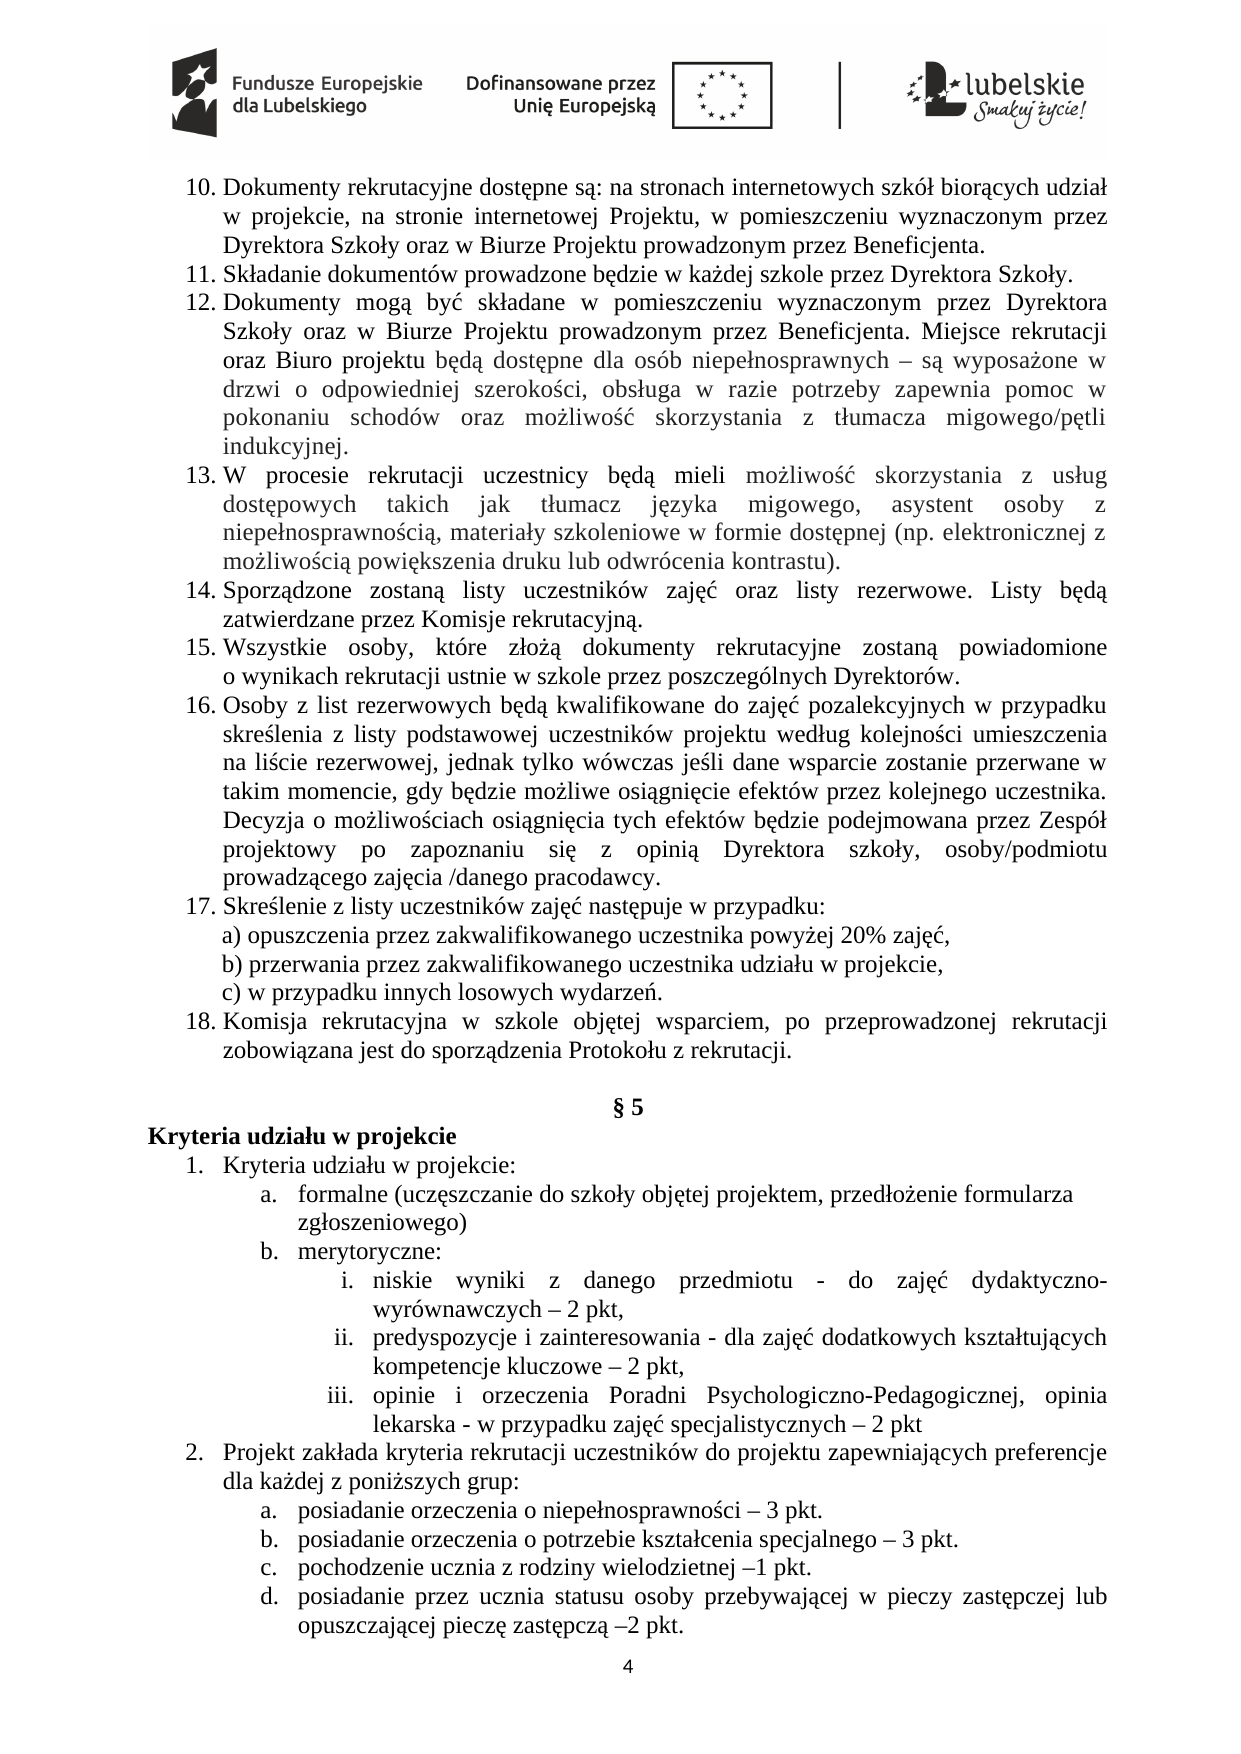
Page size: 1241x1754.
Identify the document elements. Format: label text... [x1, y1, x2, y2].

text § 5 [148, 1092, 1108, 1121]
list W procesie rekrutacji uczestnicy będą mieli możliwość skorzystania z usług dostępowych takich jak tłumacz języka migowego, asystent osoby z niepełnosprawnością, materiały szkoleniowe w formie dostępnej (np. elektronicznej z możliwością powiększenia druku lub odwrócenia kontrastu). [185, 460, 1108, 575]
list Skreślenie z listy uczestników zajęć następuje w przypadku: [185, 891, 1108, 920]
list pochodzenie ucznia z rodziny wielodzietnej –1 pkt. [260, 1552, 1108, 1581]
list Kryteria udziału w projekcie: [185, 1150, 1108, 1179]
list opinie i orzeczenia Poradni Psychologiczno-Pedagogicznej, opinia lekarska - w przypadku zajęć specjalistycznych – 2 pkt [354, 1380, 1108, 1437]
list Dokumenty rekrutacyjne dostępne są: na stronach internetowych szkół biorących udział w projekcie, na stronie internetowej Projektu, w pomieszczeniu wyznaczonym przez Dyrektora Szkoły oraz w Biurze Projektu prowadzonym przez Beneficjenta. [185, 172, 1108, 259]
text c) w przypadku innych losowych wydarzeń. [222, 977, 1108, 1006]
list posiadanie orzeczenia o niepełnosprawności – 3 pkt. [260, 1495, 1108, 1524]
list posiadanie przez ucznia statusu osoby przebywającej w pieczy zastępczej lub opuszczającej pieczę zastępczą –2 pkt. [260, 1581, 1108, 1639]
list merytoryczne: [260, 1236, 1108, 1265]
list formalne (uczęszczanie do szkoły objętej projektem, przedłożenie formularza zgłoszeniowego) [260, 1179, 1108, 1236]
text Kryteria udziału w projekcie [148, 1121, 1108, 1150]
list Osoby z list rezerwowych będą kwalifikowane do zajęć pozalekcyjnych w przypadku skreślenia z listy podstawowej uczestników projektu według kolejności umieszczenia na liście rezerwowej, jednak tylko wówczas jeśli dane wsparcie zostanie przerwane w takim momencie, gdy będzie możliwe osiągnięcie efektów przez kolejnego uczestnika. Decyzja o możliwościach osiągnięcia tych efektów będzie podejmowana przez Zespół projektowy po zapoznaniu się z opinią Dyrektora szkoły, osoby/podmiotu prowadzącego zajęcia /danego pracodawcy. [185, 690, 1108, 891]
list Komisja rekrutacyjna w szkole objętej wsparciem, po przeprowadzonej rekrutacji zobowiązana jest do sporządzenia Protokołu z rekrutacji. [185, 1006, 1108, 1064]
list niskie wyniki z danego przedmiotu - do zajęć dydaktyczno-wyrównawczych – 2 pkt, [354, 1265, 1108, 1322]
list Projekt zakłada kryteria rekrutacji uczestników do projektu zapewniających preferencje dla każdej z poniższych grup: [185, 1437, 1108, 1495]
list posiadanie orzeczenia o potrzebie kształcenia specjalnego – 3 pkt. [260, 1524, 1108, 1552]
list predyspozycje i zainteresowania - dla zajęć dodatkowych kształtujących kompetencje kluczowe – 2 pkt, [354, 1322, 1108, 1380]
picture [148, 25, 1108, 160]
text b) przerwania przez zakwalifikowanego uczestnika udziału w projekcie, [222, 949, 1108, 977]
list Dokumenty mogą być składane w pomieszczeniu wyznaczonym przez Dyrektora Szkoły oraz w Biurze Projektu prowadzonym przez Beneficjenta. Miejsce rekrutacji oraz Biuro projektu będą dostępne dla osób niepełnosprawnych – są wyposażone w drzwi o odpowiedniej szerokości, obsługa w razie potrzeby zapewnia pomoc w pokonaniu schodów oraz możliwość skorzystania z tłumacza migowego/pętli indukcyjnej. [185, 287, 1108, 460]
list Wszystkie osoby, które złożą dokumenty rekrutacyjne zostaną powiadomione o wynikach rekrutacji ustnie w szkole przez poszczególnych Dyrektorów. [185, 632, 1108, 690]
list Składanie dokumentów prowadzone będzie w każdej szkole przez Dyrektora Szkoły. [185, 259, 1108, 287]
list Sporządzone zostaną listy uczestników zajęć oraz listy rezerwowe. Listy będą zatwierdzane przez Komisje rekrutacyjną. [185, 575, 1108, 632]
text a) opuszczenia przez zakwalifikowanego uczestnika powyżej 20% zajęć, [222, 920, 1108, 949]
